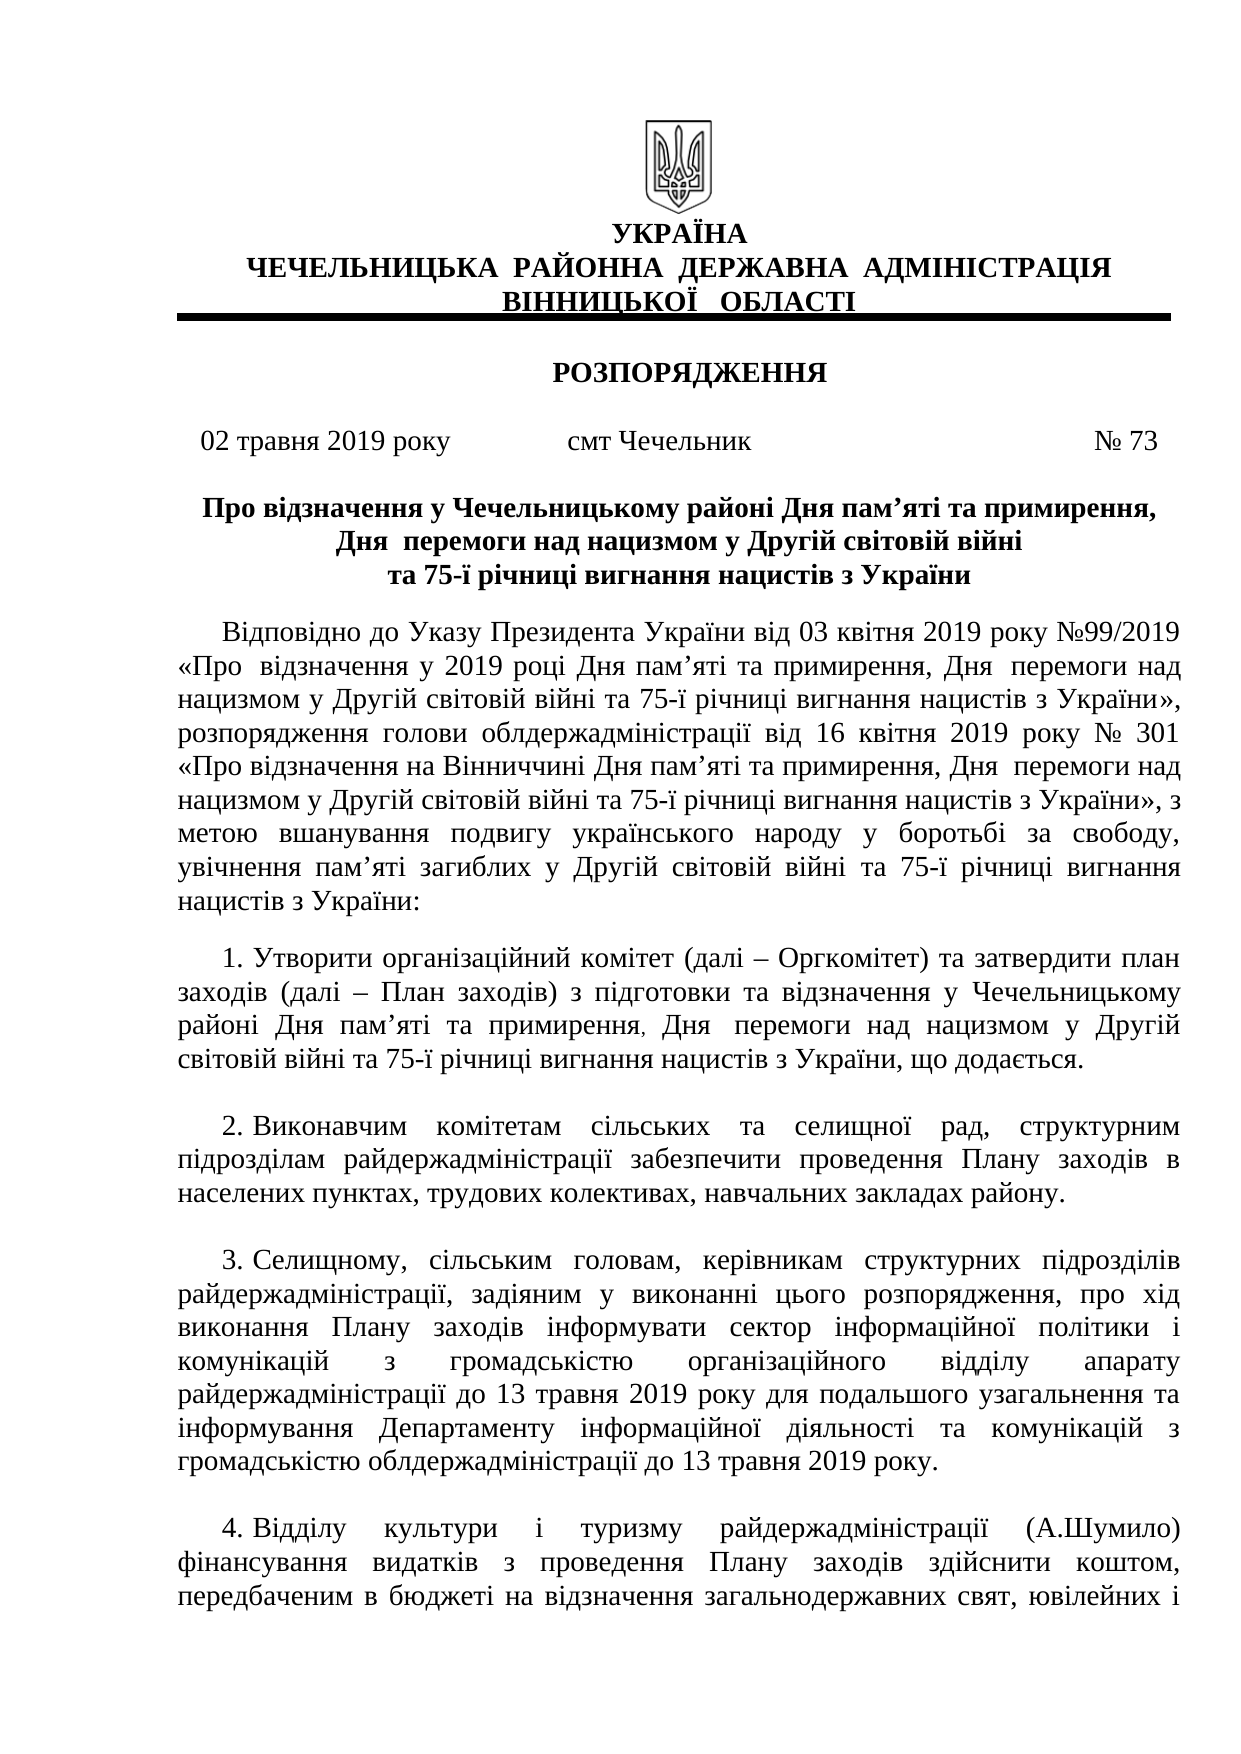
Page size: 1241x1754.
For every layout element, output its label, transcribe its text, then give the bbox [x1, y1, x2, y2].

text РОЗПОРЯДЖЕННЯ [177, 356, 1181, 389]
subtitle Про відзначення у Чечельницькому районі Дня пам’яті та примирення, Дня перемоги над нацизмом у Другій світовій війні [177, 490, 1181, 557]
subtitle Відповідно до Указу Президента України від 03 квітня 2019 року №99/2019 «Про відзначення у 2019 році Дня пам’яті та примирення, Дня перемоги над нацизмом у Другій світовій війні та 75-ї річниці вигнання нацистів з України», розпорядження голови облдержадміністрації від 16 квітня 2019 року № 301 «Про відзначення на Вінниччині Дня пам’яті та примирення, Дня перемоги над нацизмом у Другій світовій війні та 75-ї річниці вигнання нацистів з України», з метою вшанування подвигу українського народу у боротьбі за свободу, увічнення пам’яті загиблих у Другій світовій війні та 75-ї річниці вигнання нацистів з України: [177, 614, 1181, 816]
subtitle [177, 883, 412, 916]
list Утворити організаційний комітет (далі – Оргкомітет) та затвердити план заходів (далі – План заходів) з підготовки та відзначення у Чечельницькому районі Дня пам’яті та примирення, Дня перемоги над нацизмом у Другій світовій війні та 75-ї річниці вигнання нацистів з України, що додається. [177, 940, 1181, 1074]
subtitle Відповідно до Указу Президента України від 03 квітня 2019 року №99/2019 «Про відзначення у 2019 році Дня пам’яті та примирення, Дня перемоги над нацизмом у Другій світовій війні та 75-ї річниці вигнання нацистів з України», розпорядження голови облдержадміністрації від 16 квітня 2019 року № 301 «Про відзначення на Вінниччині Дня пам’яті та примирення, Дня перемоги над нацизмом у Другій світовій війні та 75-ї річниці вигнання нацистів з України», з метою вшанування подвигу українського народу у боротьбі за свободу, увічнення пам’яті загиблих у Другій світовій війні та 75-ї річниці вигнання нацистів з України: [420, 849, 1181, 916]
list Виконавчим комітетам сільських та селищної рад, структурним підрозділам райдержадміністрації забезпечити проведення Плану заходів в населених пунктах, трудових колективах, навчальних закладах району. [177, 1108, 1181, 1209]
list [177, 1511, 1181, 1611]
text ЧЕЧЕЛЬНИЦЬКА РАЙОННА ДЕРЖАВНА АДМІНІСТРАЦІЯ [177, 250, 1181, 284]
text УКРАЇНА [177, 217, 1181, 250]
text 02 травня 2019 року смт Чечельник № 73 [177, 423, 1181, 456]
text ВІННИЦЬКОЇ ОБЛАСТІ [177, 284, 1181, 317]
list Селищному, сільським головам, керівникам структурних підрозділів райдержадміністрації, задіяним у виконанні цього розпорядження, про хід виконання Плану заходів інформувати сектор інформаційної політики і комунікацій з громадськістю організаційного відділу апарату райдержадміністрації до 13 травня 2019 року для подальшого узагальнення та інформування Департаменту інформаційної діяльності та комунікацій з громадськістю облдержадміністрації до 13 травня 2019 року. [177, 1242, 1181, 1477]
subtitle та 75-ї річниці вигнання нацистів з України [177, 557, 1181, 590]
